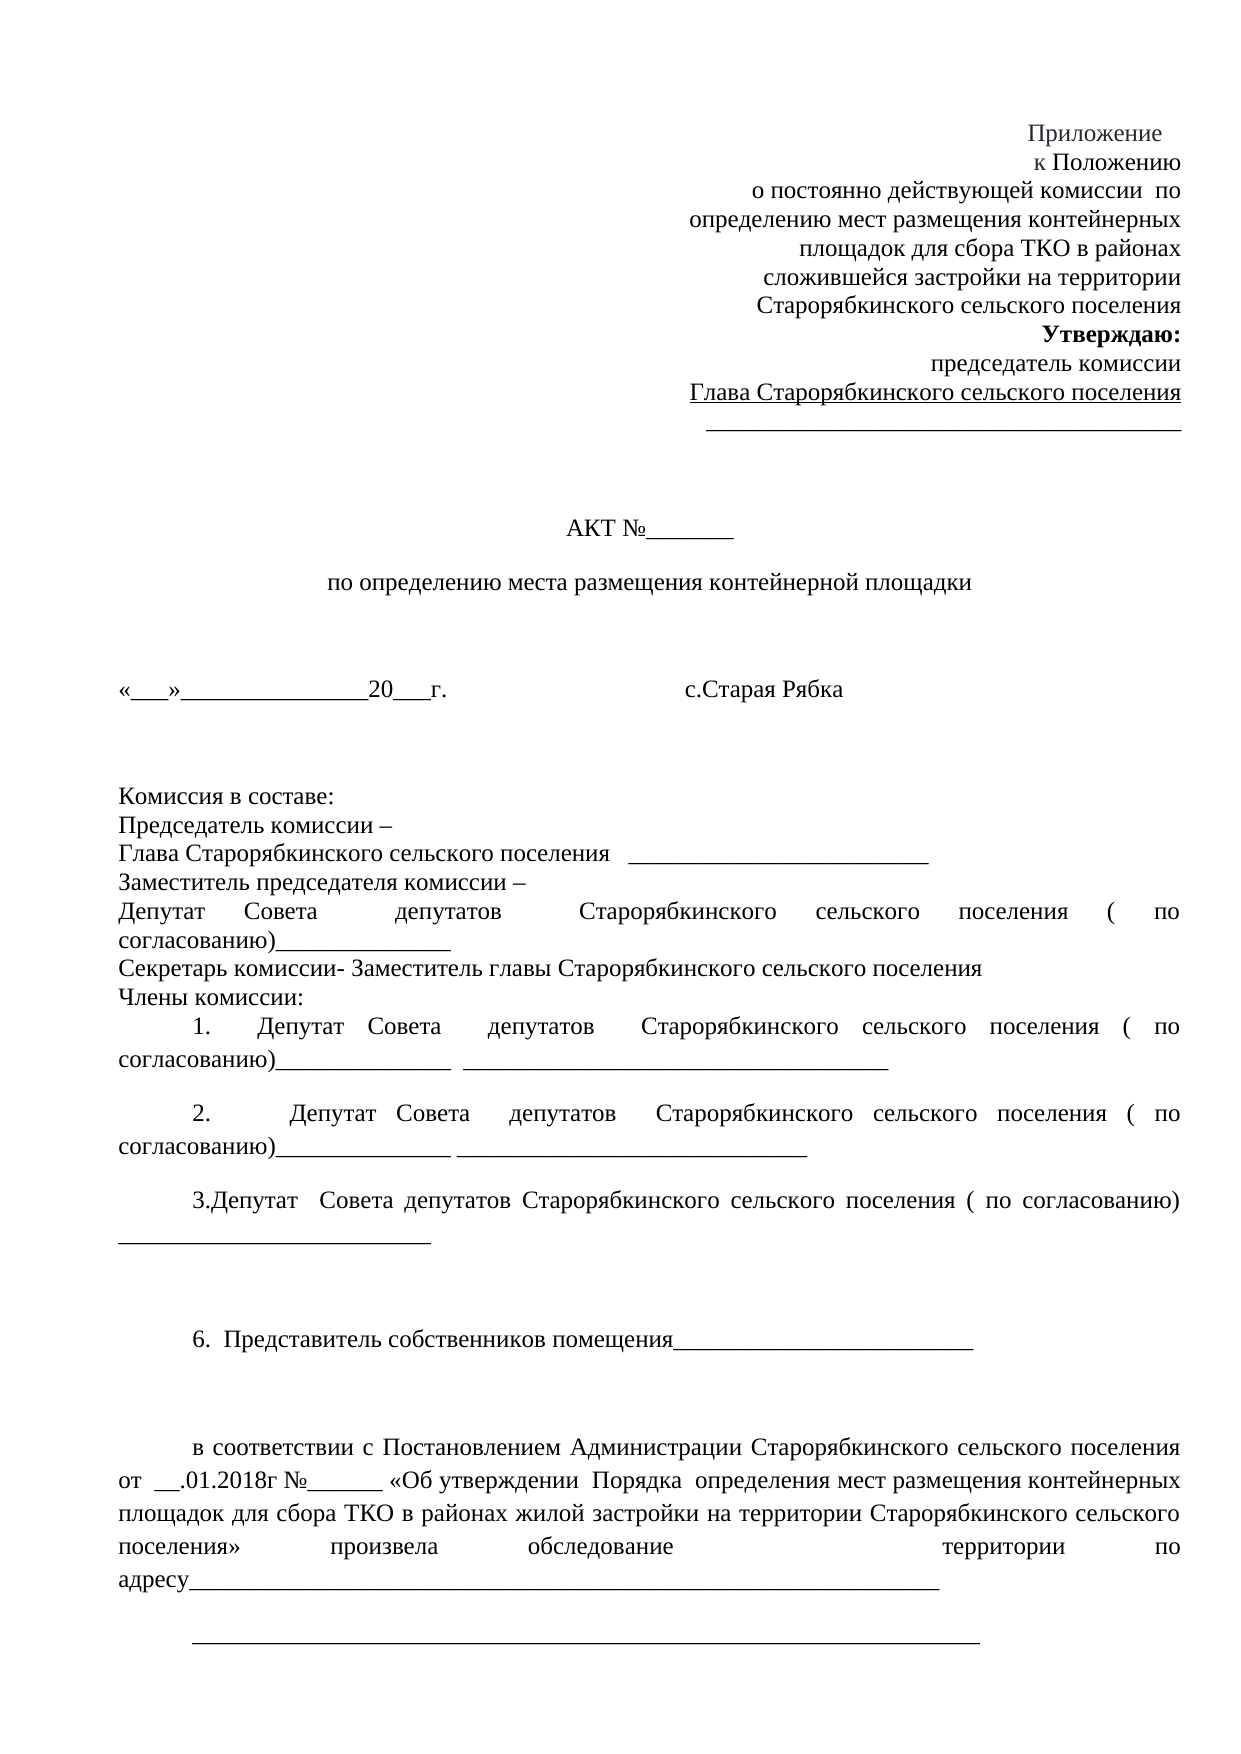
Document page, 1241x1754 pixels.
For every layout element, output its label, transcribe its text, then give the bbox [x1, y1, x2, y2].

text Приложение к Положению [650, 118, 1181, 176]
text 2. Депутат Совета депутатов Старорябкинского сельского поселения ( по согласованию)______________ ____________________________ [118, 1098, 1181, 1159]
text Депутат Совета депутатов Старорябкинского сельского поселения ( по согласованию)______________ [118, 896, 1181, 953]
text о постоянно действующей комиссии по определению мест размещения контейнерных площадок для сбора ТКО в районах сложившейся застройки на территории Старорябкинского сельского поселения [650, 176, 1181, 319]
text Председатель комиссии – [118, 810, 1181, 838]
text Утверждаю: [118, 319, 1181, 348]
text Заместитель председателя комиссии – [118, 867, 1181, 896]
text «___»_______________20___г. с.Старая Рябка [118, 674, 1181, 703]
text Глава Старорябкинского сельского поселения [118, 377, 1181, 406]
text Члены комиссии: [118, 982, 1181, 1011]
text председатель комиссии [118, 348, 1181, 377]
text Комиссия в составе: [118, 781, 1181, 810]
text _______________________________________________________________ [118, 1618, 1181, 1647]
text Секретарь комиссии- Заместитель главы Старорябкинского сельского поселения [118, 953, 1181, 982]
text 1. Депутат Совета депутатов Старорябкинского сельского поселения ( по согласованию)______________ __________________________________ [118, 1011, 1181, 1073]
text по определению места размещения контейнерной площадки [118, 567, 1181, 596]
text ______________________________________ [118, 406, 1181, 434]
text АКТ №_______ [118, 513, 1181, 542]
text Глава Старорябкинского сельского поселения ________________________ [118, 838, 1181, 867]
text 3.Депутат Совета депутатов Старорябкинского сельского поселения ( по согласованию) _________________________ [118, 1185, 1181, 1246]
text 6. Представитель собственников помещения________________________ [118, 1324, 1181, 1353]
text в соответствии с Постановлением Администрации Старорябкинского сельского поселения от __.01.2018г №______ «Об утверждении Порядка определения мест размещения контейнерных площадок для сбора ТКО в районах жилой застройки на территории Старорябкинского сельского поселения» произвела обследование территории по адресу____________________________________________________________ [118, 1432, 1181, 1593]
